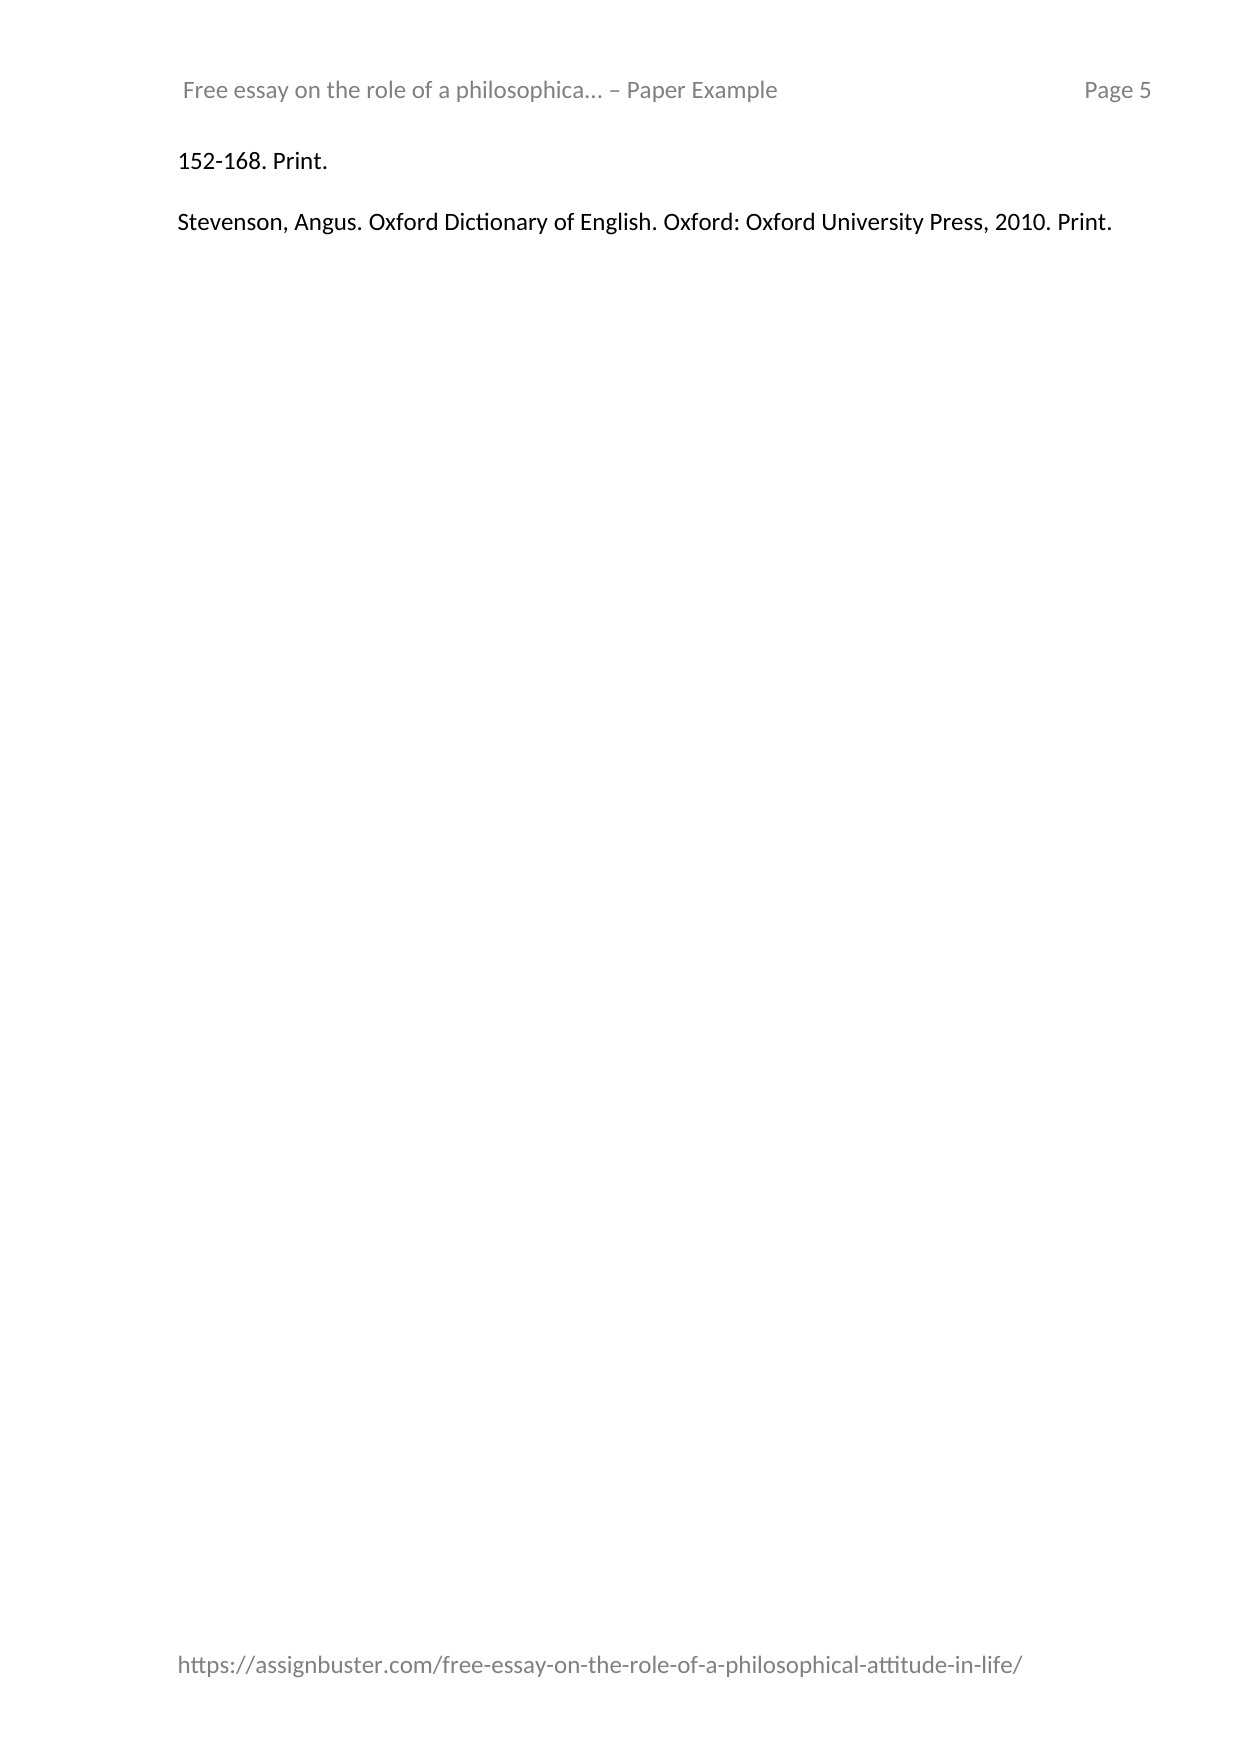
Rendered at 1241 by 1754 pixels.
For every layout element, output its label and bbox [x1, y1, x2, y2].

text [177, 145, 1152, 237]
